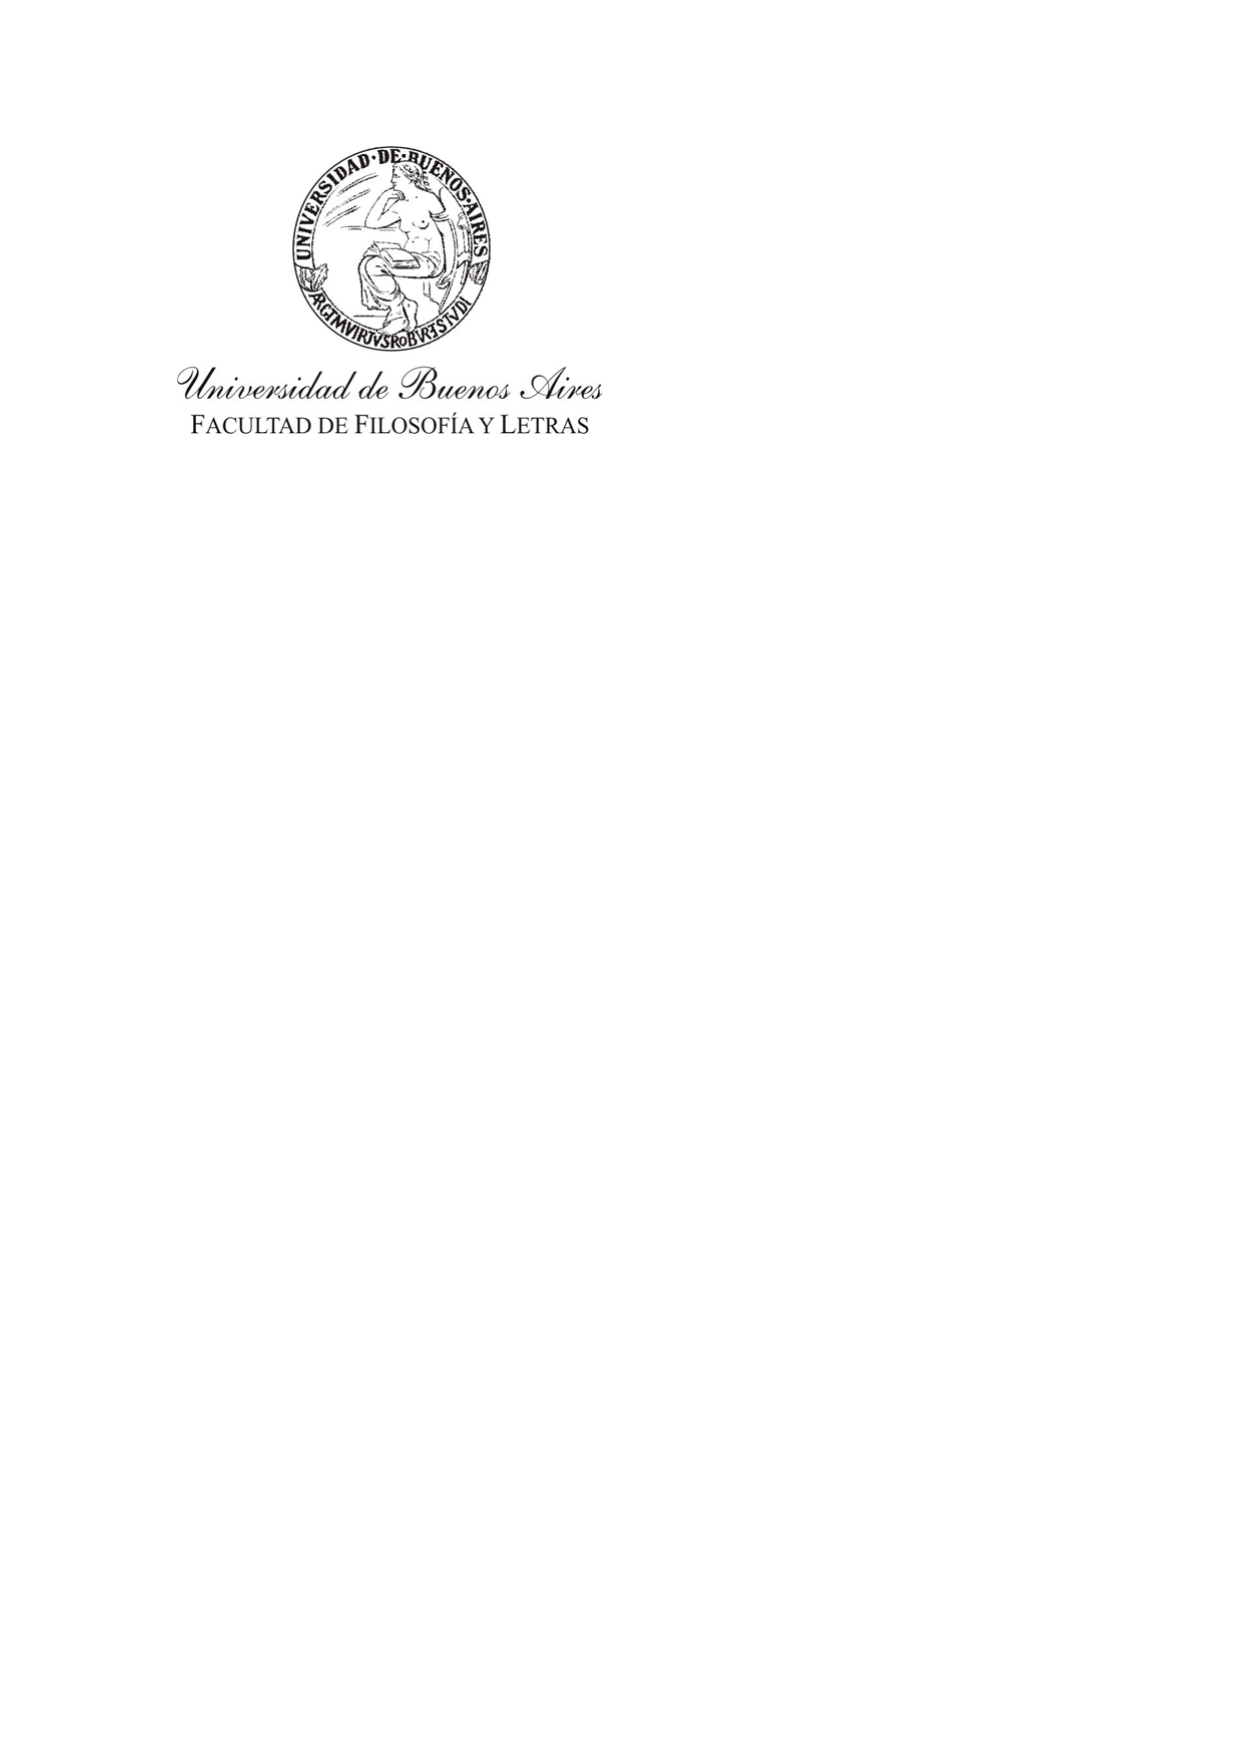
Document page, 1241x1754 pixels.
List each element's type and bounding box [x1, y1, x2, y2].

picture [177, 146, 603, 434]
